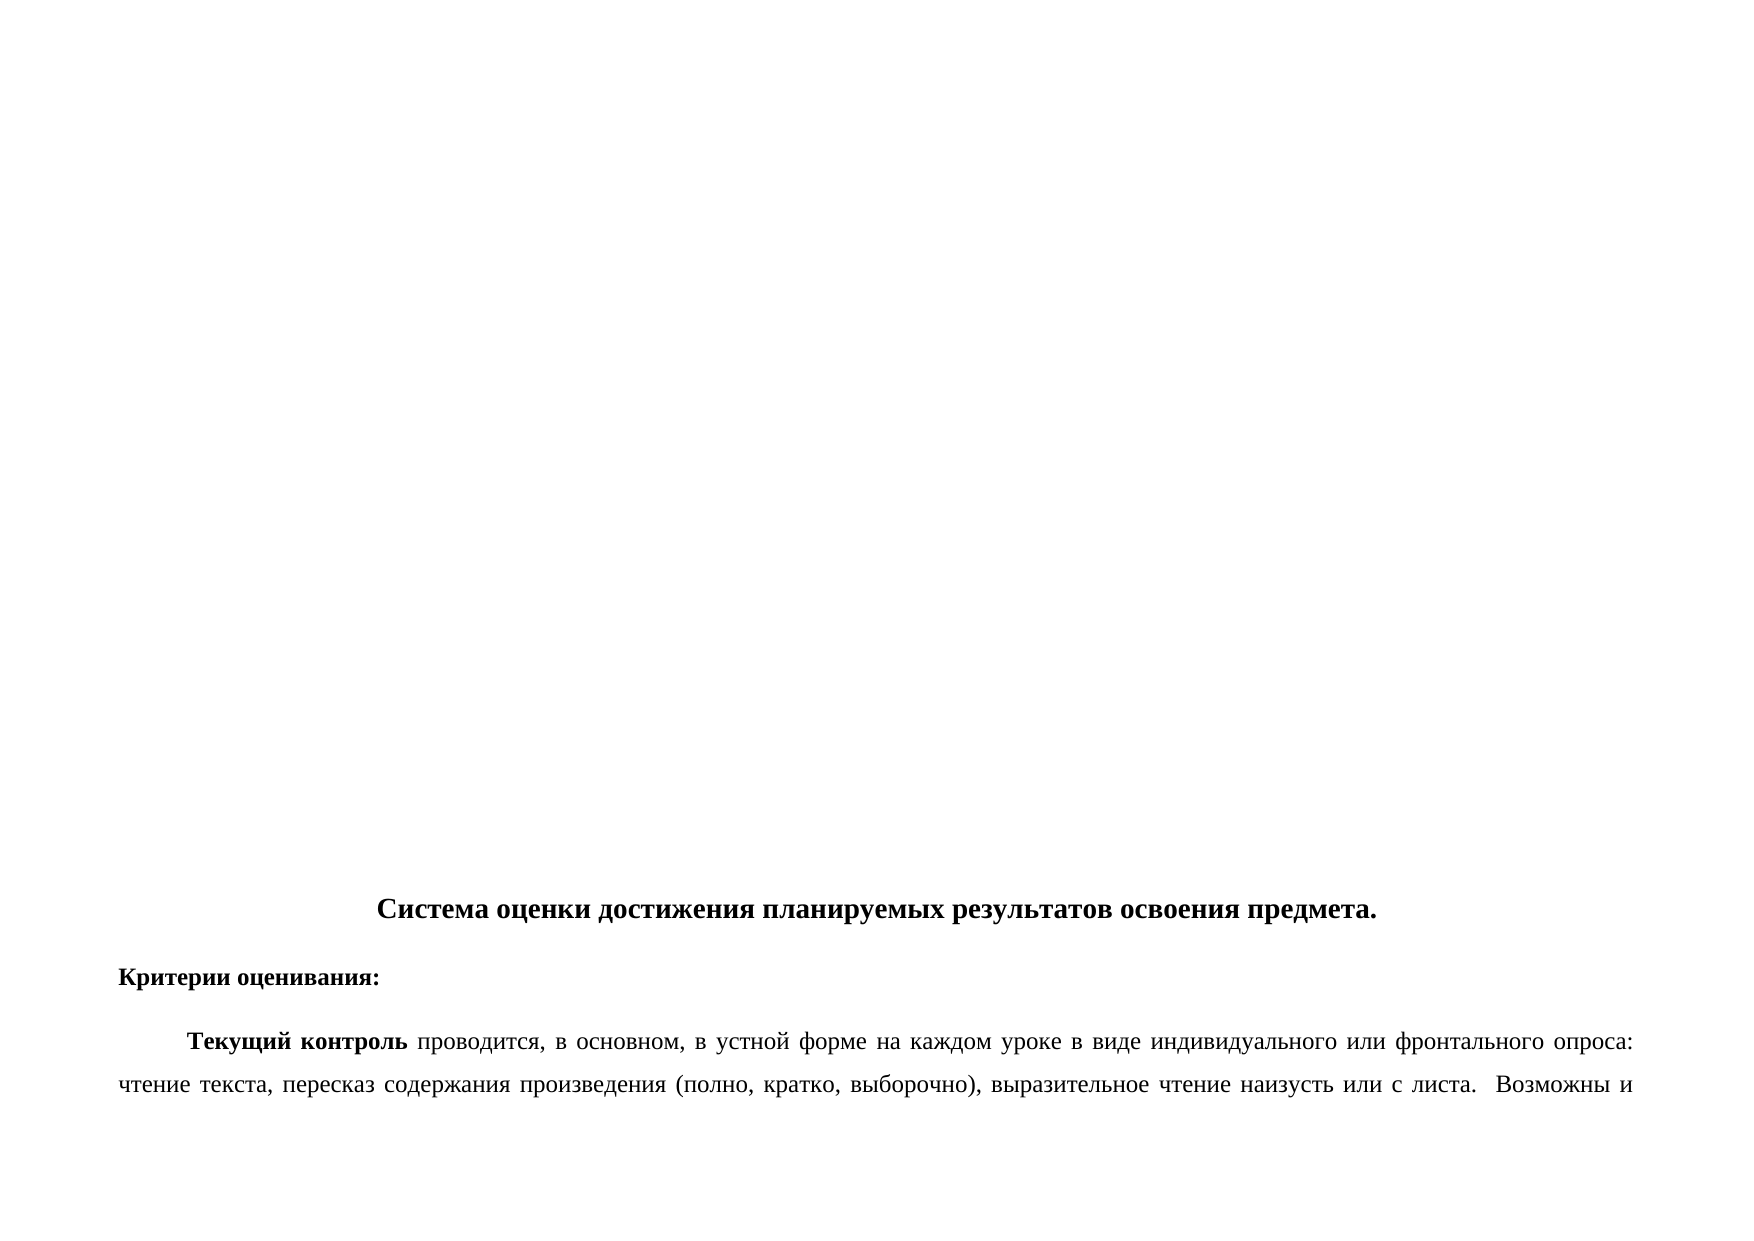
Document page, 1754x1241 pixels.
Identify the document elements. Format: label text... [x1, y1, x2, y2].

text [118, 1026, 1636, 1098]
text Система оценки достижения планируемых результатов освоения предмета. [118, 891, 1636, 924]
text Критерии оценивания: [118, 962, 1636, 991]
